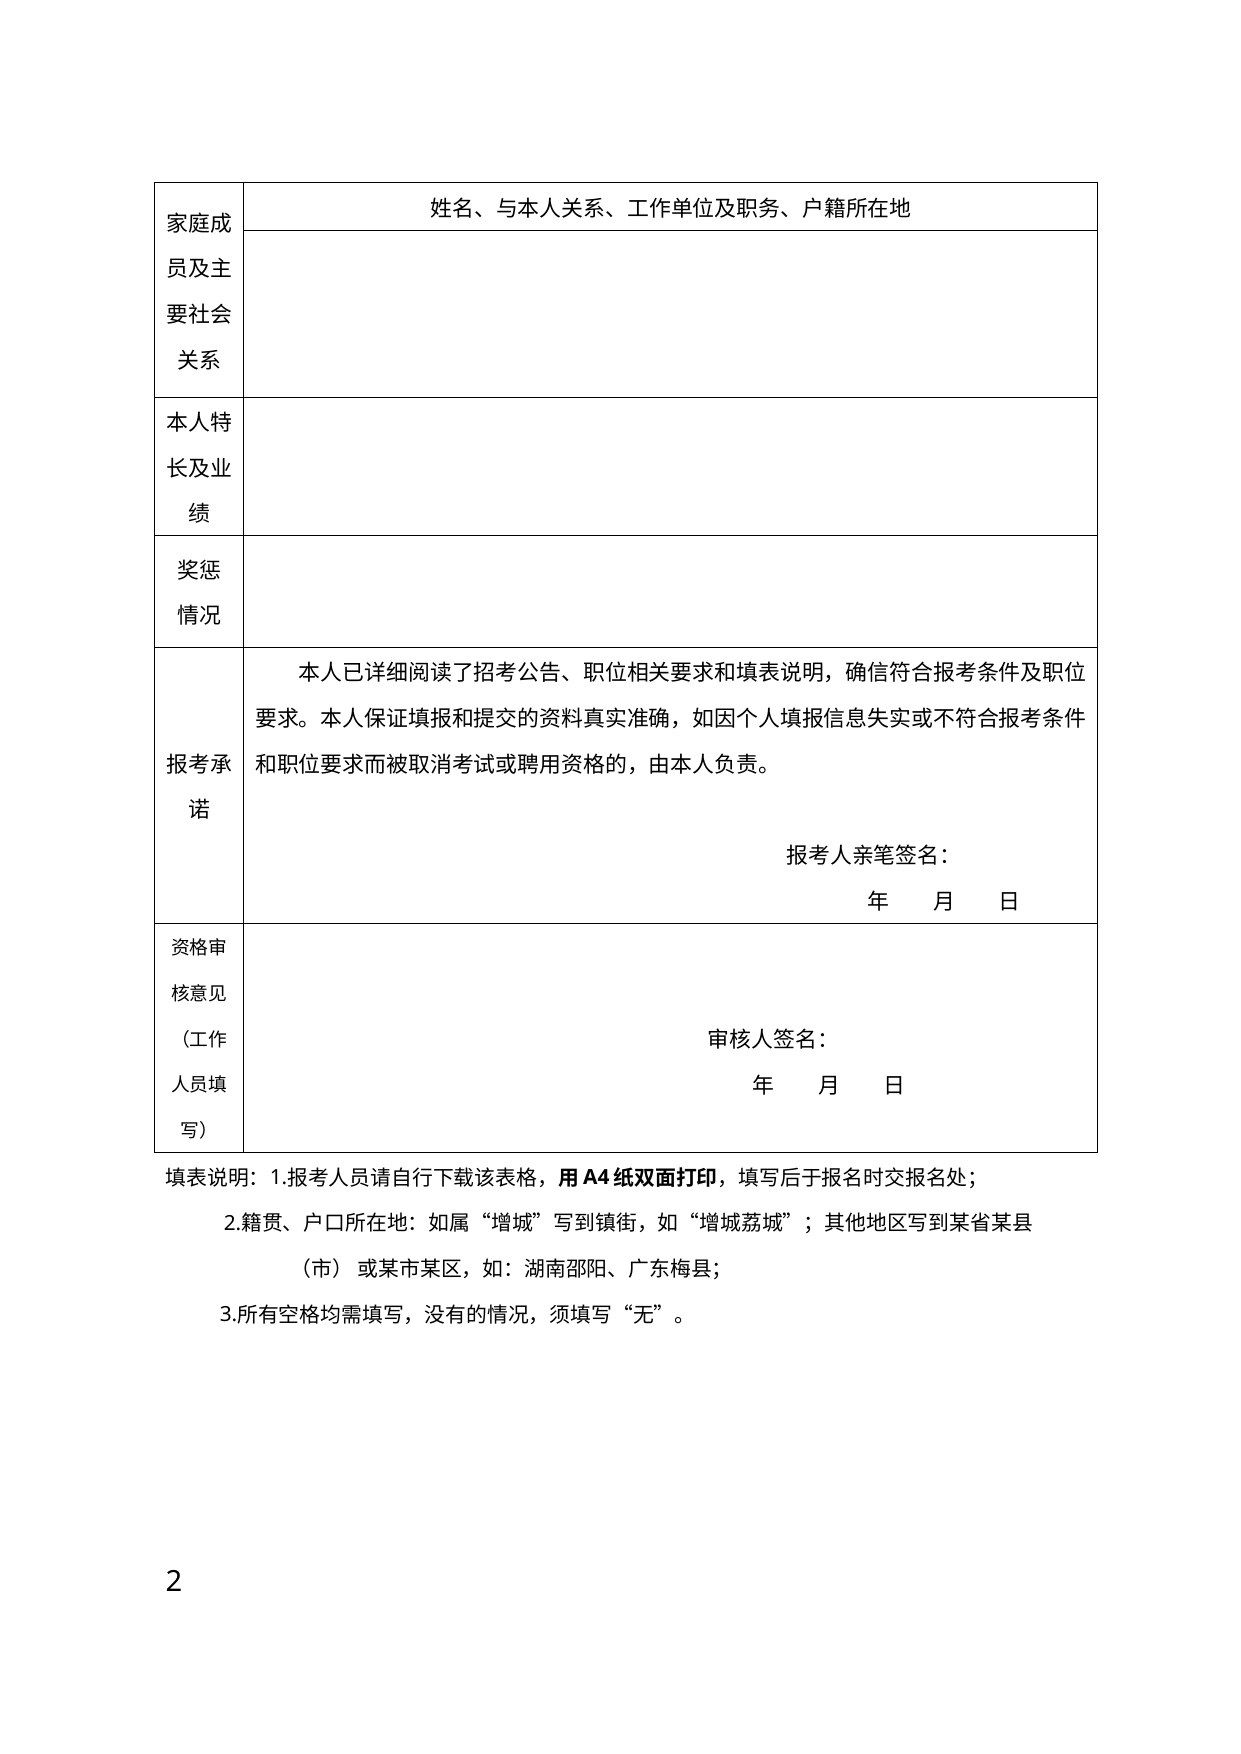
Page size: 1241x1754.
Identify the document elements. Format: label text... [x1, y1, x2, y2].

table_cell 本人特长及业绩 [155, 398, 243, 535]
table_cell [244, 536, 1097, 647]
table_cell 填表说明：1.报考人员请自行下载该表格，用A4纸双面打印，填写后于报名时交报名处； 2.籍贯、户口所在地：如属“增城”写到镇街，如“增城荔城”；其他地区写到某省某县 （市） 或某市某区，如：湖南邵阳、广东梅县； 3.所有空格均需填写，没有的情况，须填写“无”。 [154, 1153, 1098, 1336]
table_cell 报考承诺 [155, 648, 243, 922]
table_cell [244, 398, 1097, 535]
table_cell 审核人签名： 年 月 日 [244, 924, 1097, 1152]
table_cell 资格审核意见（工作人员填写） [155, 924, 243, 1152]
table_cell [244, 231, 1097, 397]
table_cell 本人已详细阅读了招考公告、职位相关要求和填表说明，确信符合报考条件及职位要求。本人保证填报和提交的资料真实准确，如因个人填报信息失实或不符合报考条件和职位要求而被取消考试或聘用资格的，由本人负责。 报考人亲笔签名： 年 月 日 [244, 648, 1097, 922]
table_cell 家庭成员及主要社会关系 [155, 183, 243, 397]
table_cell 姓名、与本人关系、工作单位及职务、户籍所在地 [244, 183, 1097, 230]
table_cell 奖惩 情况 [155, 536, 243, 647]
